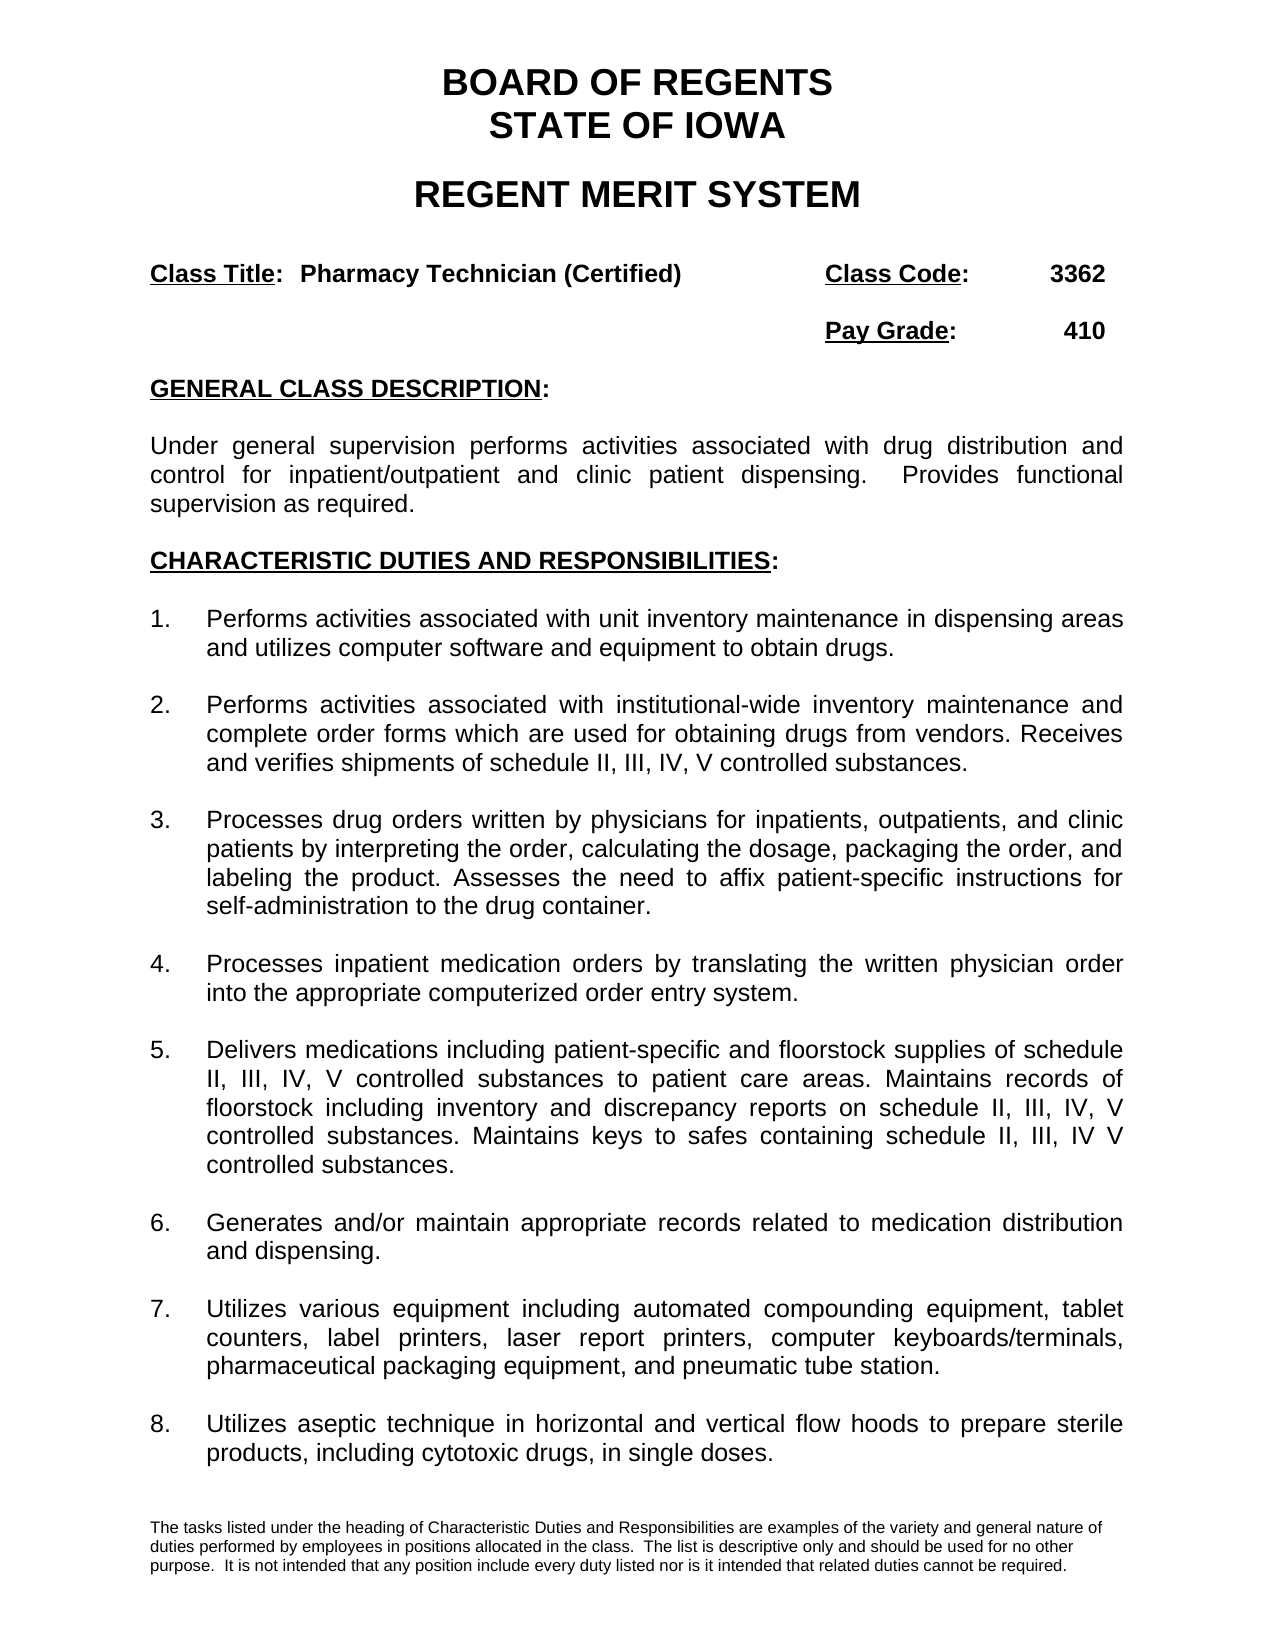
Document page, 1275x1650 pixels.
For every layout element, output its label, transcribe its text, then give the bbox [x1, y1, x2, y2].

text Under general supervision performs activities associated with drug distribution and control for inpatient/outpatient and clinic patient dispensing. Provides functional supervision as required. [150, 431, 1125, 518]
text CHARACTERISTIC DUTIES AND RESPONSIBILITIES: [150, 546, 1125, 575]
text REGENT MERIT SYSTEM [150, 173, 1125, 216]
list Performs activities associated with unit inventory maintenance in dispensing areas and utilizes computer software and equipment to obtain drugs. [150, 604, 1125, 661]
list Delivers medications including patient-specific and floorstock supplies of schedule II, III, IV, V controlled substances to patient care areas. Maintains records of floorstock including inventory and discrepancy reports on schedule II, III, IV, V controlled substances. Maintains keys to safes containing schedule II, III, IV V controlled substances. [150, 1035, 1125, 1179]
text BOARD OF REGENTS [150, 60, 1125, 103]
list Processes inpatient medication orders by translating the written physician order into the appropriate computerized order entry system. [150, 949, 1125, 1006]
text STATE OF [150, 103, 1125, 146]
list Processes drug orders written by physicians for inpatients, outpatients, and clinic patients by interpreting the order, calculating the dosage, packaging the order, and labeling the product. Assesses the need to affix patient-specific instructions for self-administration to the drug container. [150, 805, 1125, 920]
list Performs activities associated with institutional-wide inventory maintenance and complete order forms which are used for obtaining drugs from vendors. Receives and verifies shipments of schedule II, III, IV, V controlled substances. [150, 690, 1125, 776]
list Utilizes various equipment including automated compounding equipment, tablet counters, label printers, laser report printers, computer keyboards/terminals, pharmaceutical packaging equipment, and pneumatic tube station. [150, 1294, 1125, 1380]
text GENERAL CLASS DESCRIPTION: [150, 374, 1125, 403]
list Generates and/or maintain appropriate records related to medication distribution and dispensing. [150, 1208, 1125, 1265]
text Class Title: Pharmacy Technician (Certified) Class Code: 3362 [150, 259, 1125, 288]
list Utilizes aseptic technique in horizontal and vertical flow hoods to prepare sterile products, including cytotoxic drugs, in single doses. [150, 1409, 1125, 1466]
text Pay Grade: 410 [150, 316, 1125, 345]
